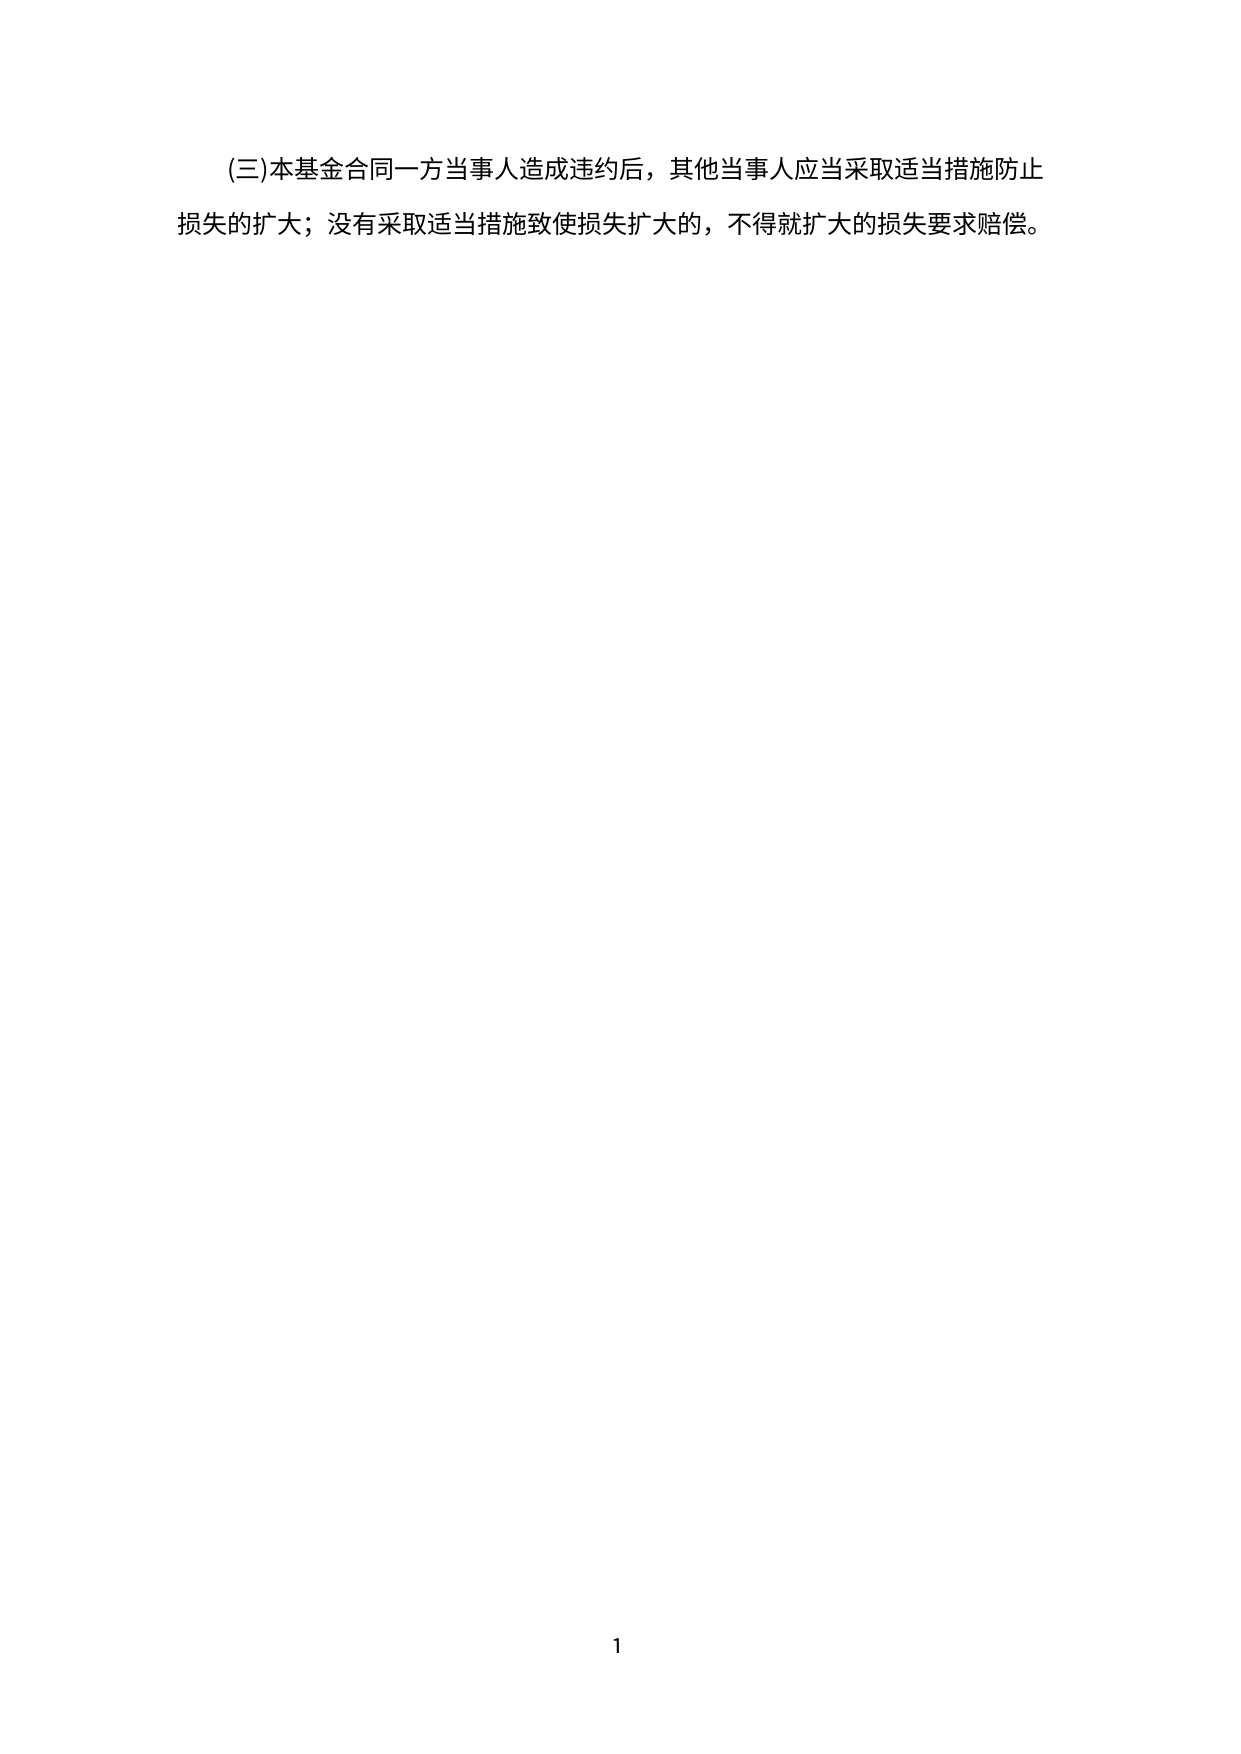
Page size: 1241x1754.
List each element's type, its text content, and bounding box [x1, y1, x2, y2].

text (三)本基金合同一方当事人造成违约后，其他当事人应当采取适当措施防止损失的扩大；没有采取适当措施致使损失扩大的，不得就扩大的损失要求赔偿。 [177, 150, 1063, 241]
